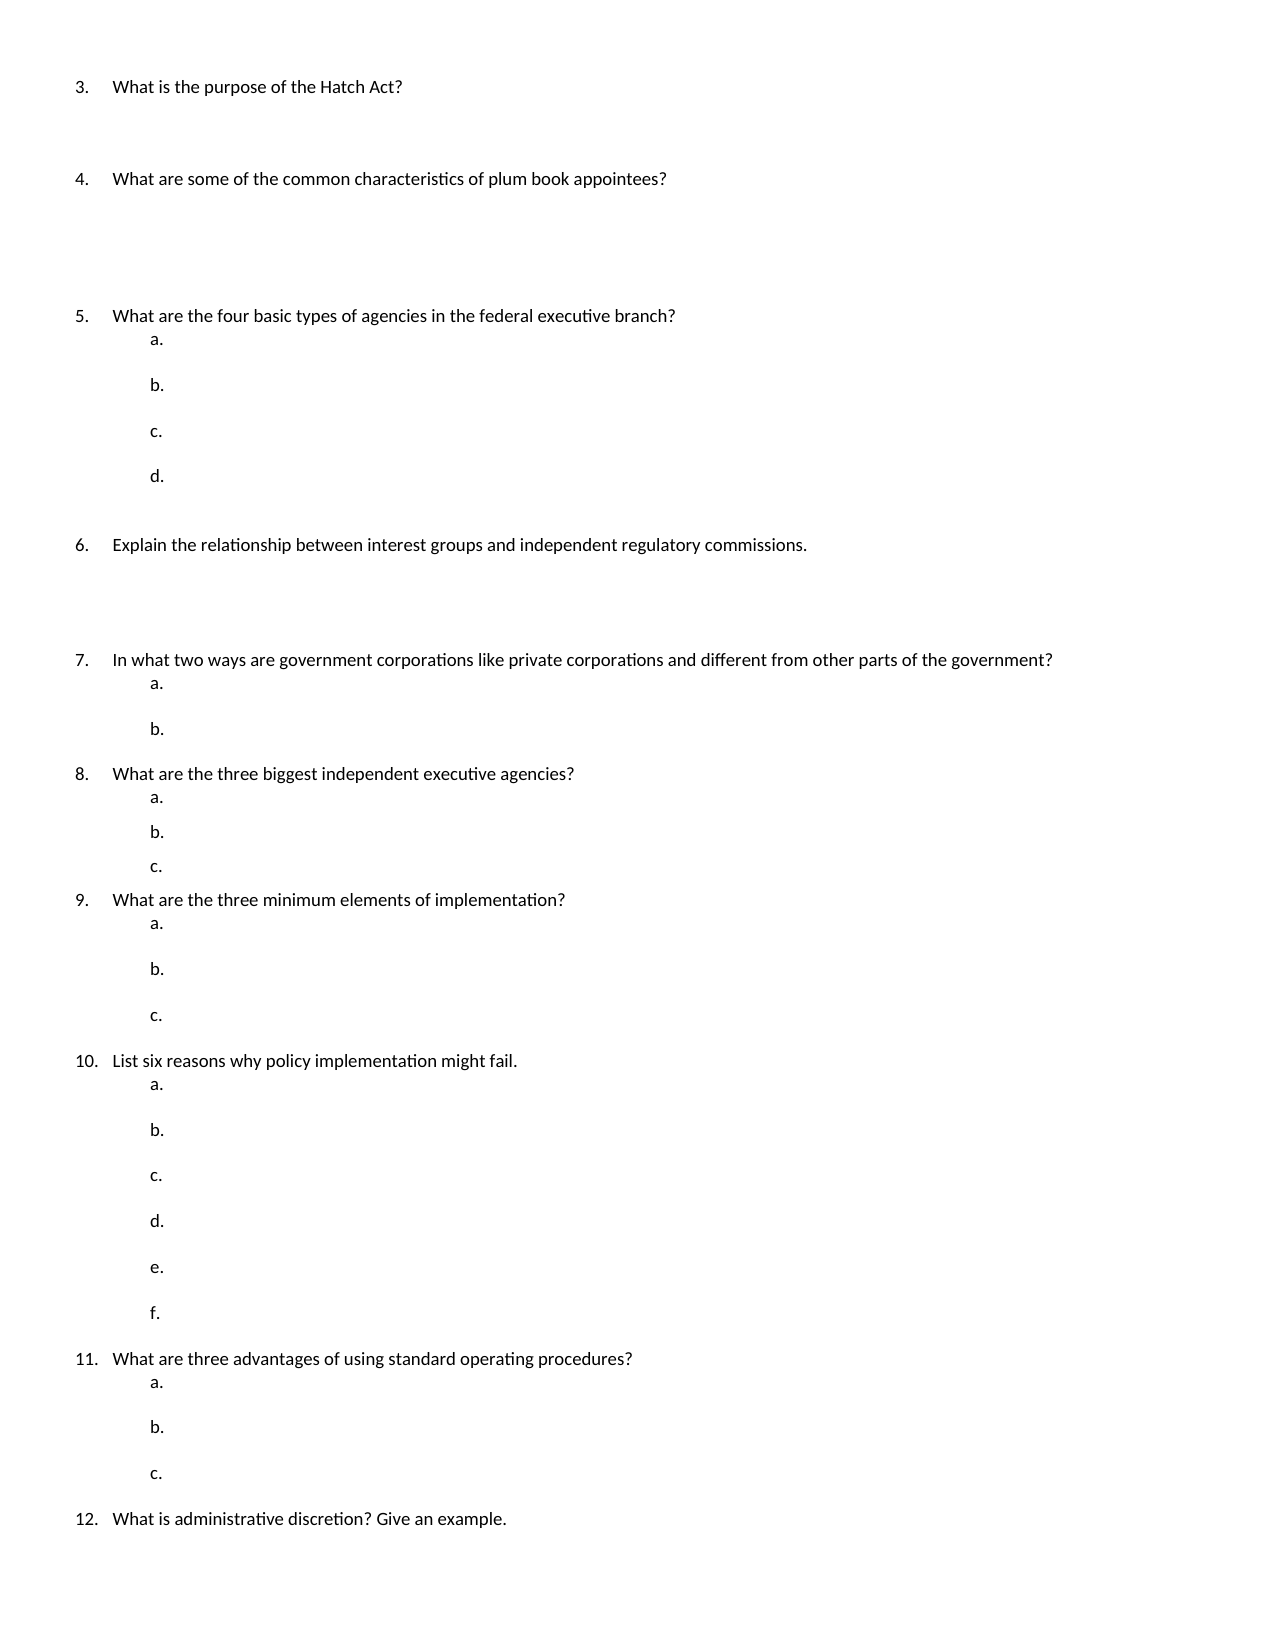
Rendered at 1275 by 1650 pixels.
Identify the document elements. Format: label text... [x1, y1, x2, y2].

list Explain the relationship between interest groups and independent regulatory commissions. [75, 533, 1200, 556]
list What is the purpose of the Hatch Act? [75, 75, 1200, 98]
list What are the three minimum elements of implementation? [75, 888, 1200, 911]
list What are the four basic types of agencies in the federal executive branch? [75, 304, 1200, 327]
list What are the three biggest independent executive agencies? [75, 762, 1200, 785]
list What are three advantages of using standard operating procedures? [75, 1347, 1200, 1370]
list List six reasons why policy implementation might fail. [75, 1049, 1200, 1072]
list What is administrative discretion? Give an example. [75, 1507, 1200, 1530]
list What are some of the common characteristics of plum book appointees? [75, 167, 1200, 189]
list In what two ways are government corporations like private corporations and different from other parts of the government? [75, 648, 1200, 671]
